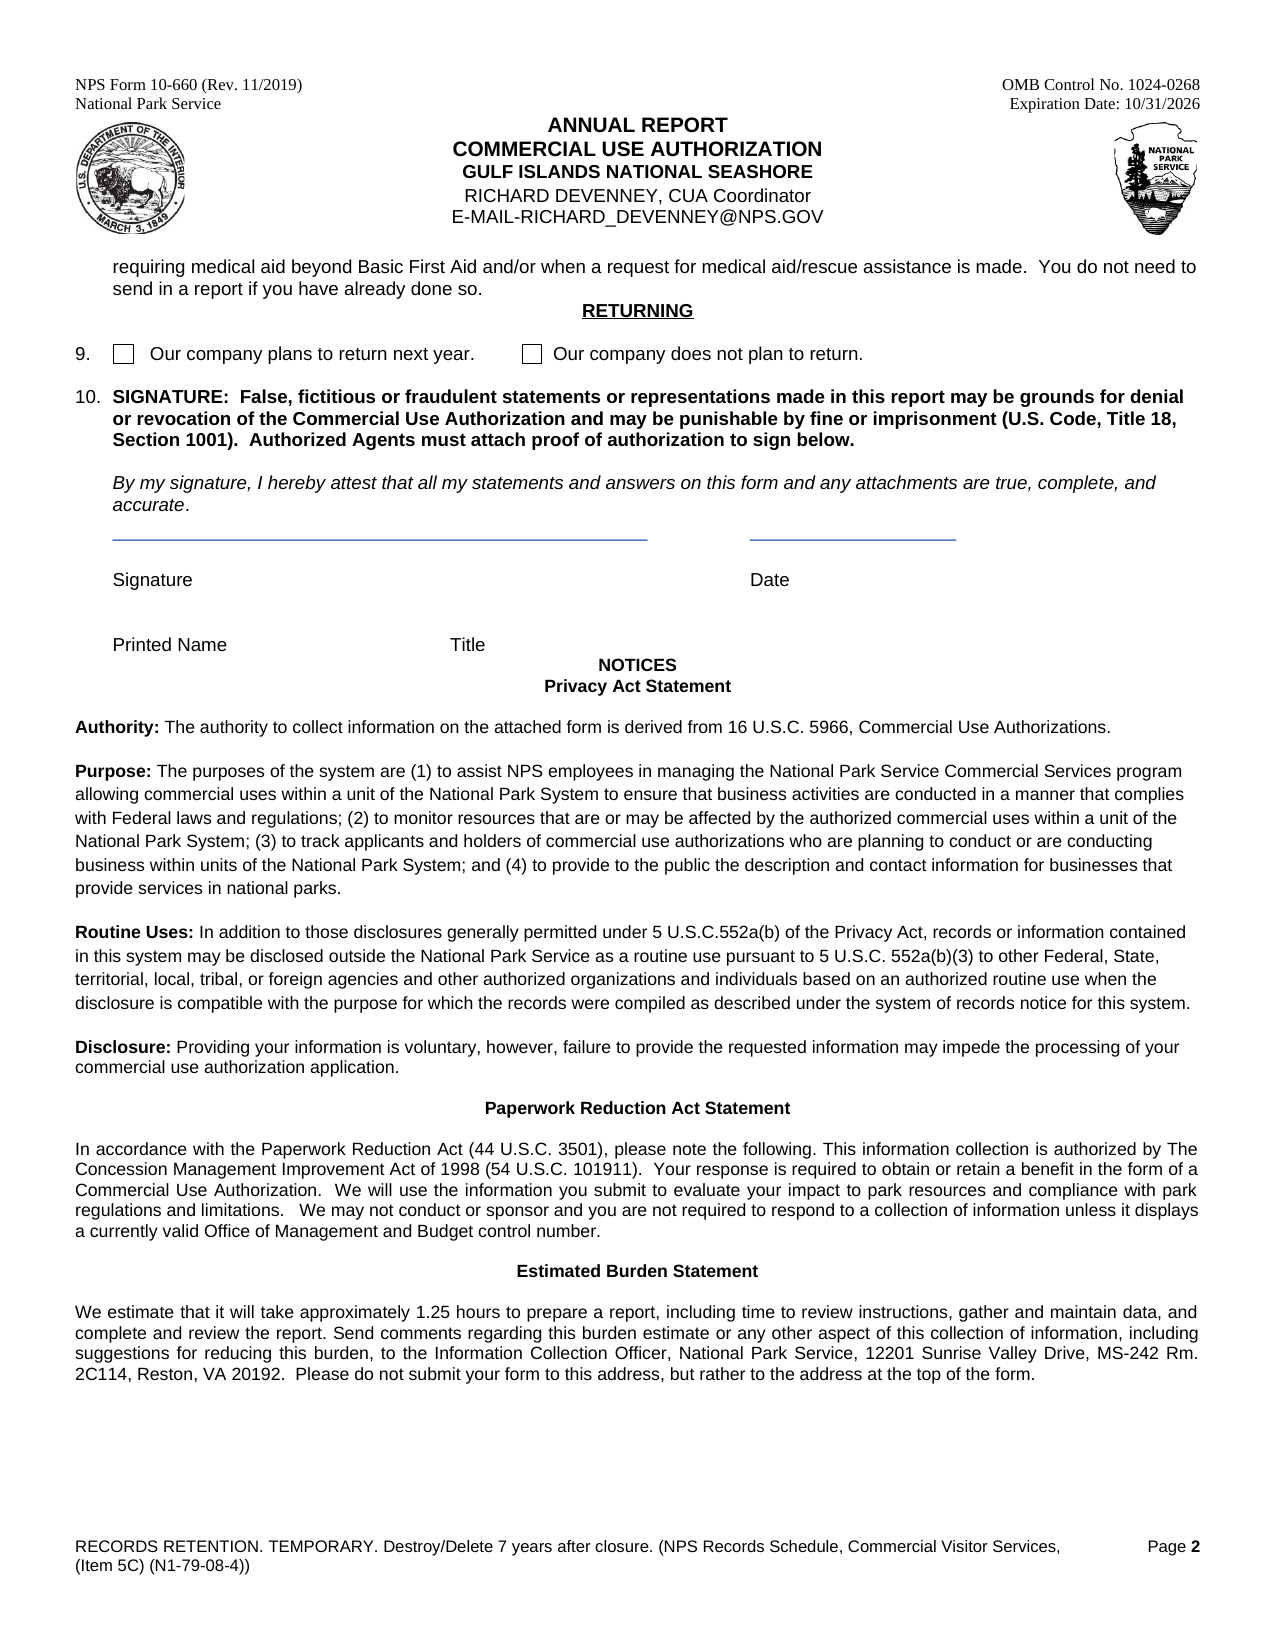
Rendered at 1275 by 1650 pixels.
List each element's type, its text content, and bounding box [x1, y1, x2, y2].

text Paperwork Reduction Act Statement [75, 1098, 1200, 1118]
text NOTICES [75, 655, 1200, 676]
text Disclosure: Providing your information is voluntary, however, failure to provide the requested information may impede the processing of your commercial use authorization application. [75, 1037, 1200, 1077]
picture [75, 122, 185, 232]
text Privacy Act Statement [75, 676, 1200, 696]
text Authority: The authority to collect information on the attached form is derived from 16 U.S.C. 5966, Commercial Use Authorizations. [75, 716, 1200, 737]
text We estimate that it will take approximately 1.25 hours to prepare a report, including time to review instructions, gather and maintain data, and complete and review the report. Send comments regarding this burden estimate or any other aspect of this collection of information, including suggestions for reducing this burden, to the Information Collection Officer, National Park Service, 12201 Sunrise Valley Drive, MS-242 Rm. 2C114, Reston, VA 20192. Please do not submit your form to this address, but rather to the address at the top of the form. [75, 1302, 1200, 1384]
text Printed Name Title [75, 633, 1200, 655]
text Signature Date [112, 569, 1200, 590]
text RETURNING [75, 299, 1200, 321]
text Estimated Burden Statement [75, 1261, 1200, 1282]
picture [1112, 122, 1197, 232]
text In accordance with the Paperwork Reduction Act (44 U.S.C. 3501), please note the following. This information collection is authorized by The Concession Management Improvement Act of 1998 (54 U.S.C. 101911). Your response is required to obtain or retain a benefit in the form of a Commercial Use Authorization. We will use the information you submit to evaluate your impact to park resources and compliance with park regulations and limitations. We may not conduct or sponsor and you are not required to respond to a collection of information unless it displays a currently valid Office of Management and Budget control number. [75, 1139, 1200, 1241]
text Routine Uses: In addition to those disclosures generally permitted under 5 U.S.C.552a(b) of the Privacy Act, records or information contained in this system may be disclosed outside the National Park Service as a routine use pursuant to 5 U.S.C. 552a(b)(3) to other Federal, State, territorial, local, tribal, or foreign agencies and other authorized organizations and individuals based on an authorized routine use when the disclosure is compatible with the purpose for which the records were compiled as described under the system of records notice for this system. [75, 922, 1200, 1013]
text Purpose: The purposes of the system are (1) to assist NPS employees in managing the National Park Service Commercial Services program allowing commercial uses within a unit of the National Park System to ensure that business activities are conducted in a manner that complies with Federal laws and regulations; (2) to monitor resources that are or may be affected by the authorized commercial uses within a unit of the National Park System; (3) to track applicants and holders of commercial use authorizations who are planning to conduct or are conducting business within units of the National Park System; and (4) to provide to the public the description and contact information for businesses that provide services in national parks. [75, 761, 1200, 898]
text 10. SIGNATURE: False, fictitious or fraudulent statements or representations made in this report may be grounds for denial or revocation of the Commercial Use Authorization and may be punishable by fine or imprisonment (U.S. Code, Title 18, Section 1001). Authorized Agents must attach proof of authorization to sign below. [75, 386, 1200, 450]
text By my signature, I hereby attest that all my statements and answers on this form and any attachments are true, complete, and accurate. [75, 472, 1200, 515]
text 9. Our company plans to return next year. Our company does not plan to return. [75, 343, 1200, 364]
